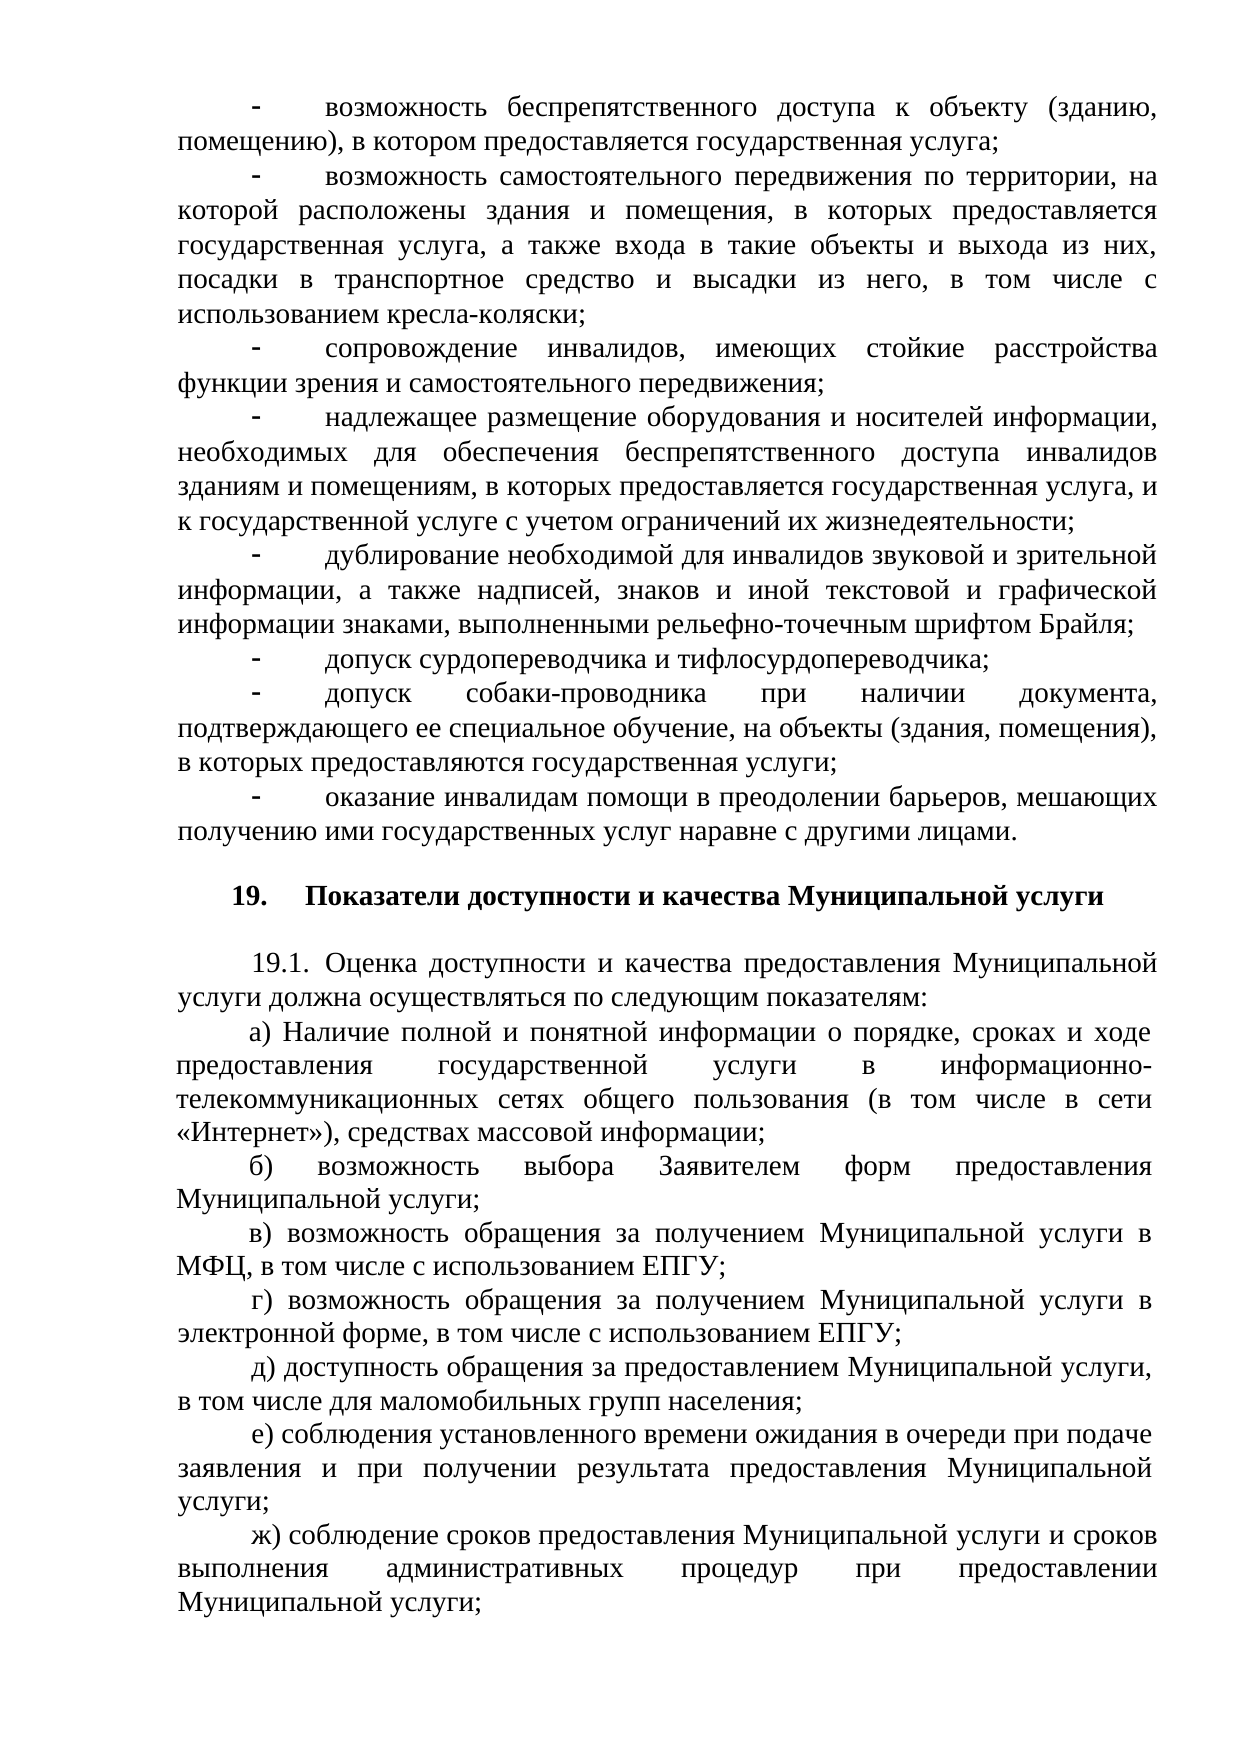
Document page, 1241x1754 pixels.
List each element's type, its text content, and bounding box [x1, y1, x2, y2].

list Оценка доступности и качества предоставления Муниципальной услуги должна осуществляться по следующим показателям: [177, 945, 1158, 1013]
text е) соблюдения установленного времени ожидания в очереди при подаче заявления и при получении результата предоставления Муниципальной услуги; [177, 1416, 1153, 1517]
list допуск собаки-проводника при наличии документа, подтверждающего ее специальное обучение, на объекты (здания, помещения), в которых предоставляются государственная услуги; [177, 675, 1158, 778]
list оказание инвалидам помощи в преодолении барьеров, мешающих получению ими государственных услуг наравне с другими лицами. [177, 779, 1158, 847]
list возможность самостоятельного передвижения по территории, на которой расположены здания и помещения, в которых предоставляется государственная услуга, а также входа в такие объекты и выхода из них, посадки в транспортное средство и высадки из него, в том числе с использованием кресла-коляски; [177, 158, 1158, 329]
list Показатели доступности и качества Муниципальной услуги [177, 878, 1158, 911]
list сопровождение инвалидов, имеющих стойкие расстройства функции зрения и самостоятельного передвижения; [177, 330, 1158, 398]
text б) возможность выбора Заявителем форм предоставления Муниципальной услуги; [176, 1148, 1153, 1215]
text ж) соблюдение сроков предоставления Муниципальной услуги и сроков выполнения административных процедур при предоставлении Муниципальной услуги; [177, 1517, 1158, 1617]
list дублирование необходимой для инвалидов звуковой и зрительной информации, а также надписей, знаков и иной текстовой и графической информации знаками, выполненными рельефно-точечным шрифтом Брайля; [177, 537, 1158, 640]
text а) Наличие полной и понятной информации о порядке, сроках и ходе предоставления государственной услуги в информационно-телекоммуникационных сетях общего пользования (в том числе в сети «Интернет»), средствах массовой информации; [176, 1014, 1153, 1148]
text г) возможность обращения за получением Муниципальной услуги в электронной форме, в том числе с использованием ЕПГУ; [177, 1282, 1153, 1349]
text в) возможность обращения за получением Муниципальной услуги в МФЦ, в том числе с использованием ЕПГУ; [176, 1215, 1153, 1282]
list надлежащее размещение оборудования и носителей информации, необходимых для обеспечения беспрепятственного доступа инвалидов зданиям и помещениям, в которых предоставляется государственная услуга, и к государственной услуге с учетом ограничений их жизнедеятельности; [177, 399, 1158, 536]
text д) доступность обращения за предоставлением Муниципальной услуги, в том числе для маломобильных групп населения; [177, 1349, 1153, 1416]
list допуск сурдопереводчика и тифлосурдопереводчика; [177, 641, 1158, 674]
list возможность беспрепятственного доступа к объекту (зданию, помещению), в котором предоставляется государственная услуга; [177, 89, 1158, 157]
